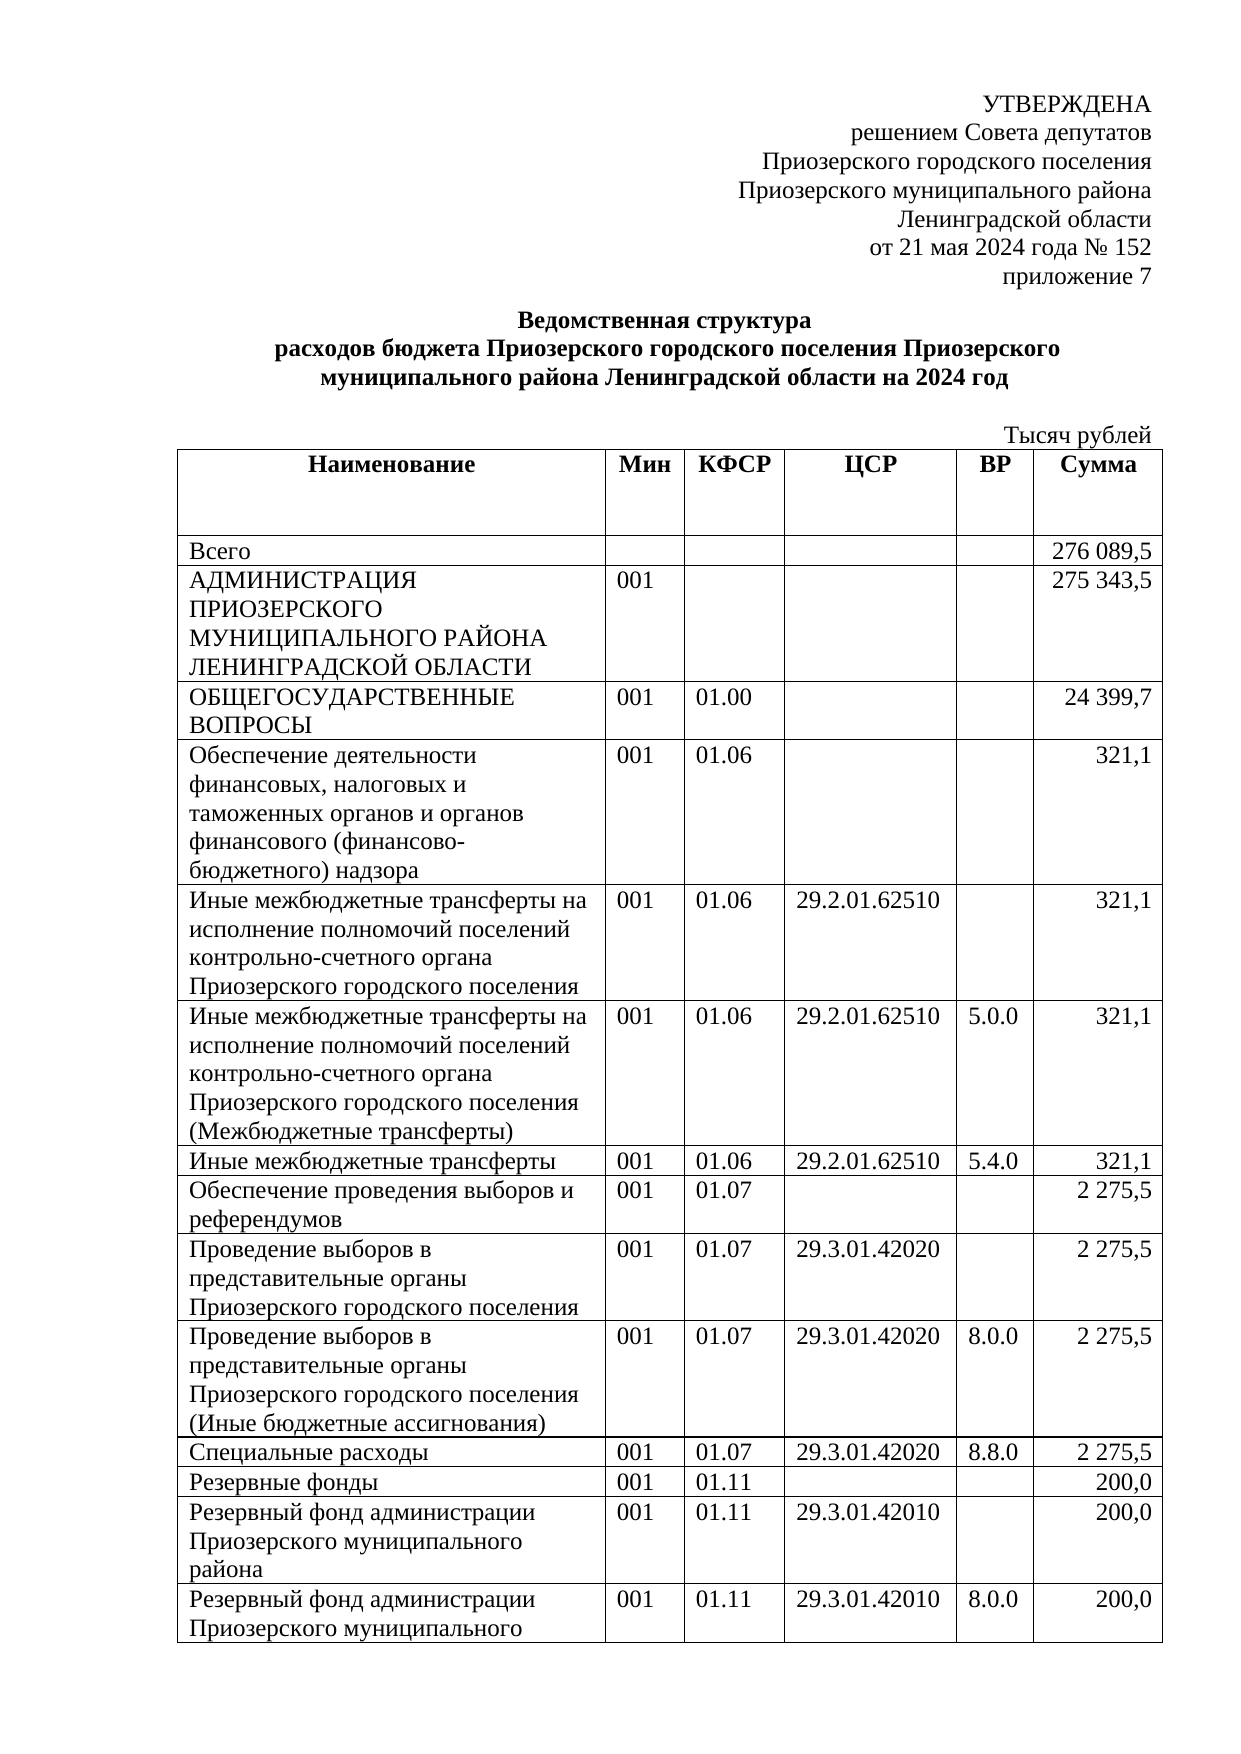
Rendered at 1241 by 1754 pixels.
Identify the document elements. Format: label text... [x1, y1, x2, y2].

table_cell ОБЩЕГОСУДАРСТВЕННЫЕ ВОПРОСЫ [178, 682, 605, 739]
table_cell 01.11 [685, 1584, 784, 1642]
table_cell [957, 1234, 1033, 1320]
table_cell 01.07 [685, 1438, 784, 1466]
table_cell [957, 566, 1033, 681]
table_cell 001 [606, 1176, 684, 1233]
table_cell 001 [606, 1146, 684, 1174]
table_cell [178, 1584, 605, 1642]
table_cell Проведение выборов в представительные органы Приозерского городского поселения (Иные бюджетные ассигнования) [178, 1321, 605, 1436]
text Тысяч рублей [177, 420, 1152, 448]
table_cell 8.0.0 [957, 1584, 1033, 1642]
table_cell 01.07 [685, 1321, 784, 1436]
table_cell [685, 536, 784, 564]
table_header ЦСР [785, 450, 956, 535]
table_cell [957, 1467, 1033, 1496]
table_cell 200,0 [1034, 1467, 1162, 1496]
text Приозерского городского поселения [177, 146, 1152, 175]
table_cell 200,0 [1034, 1497, 1162, 1583]
table_cell 29.2.01.62510 [785, 885, 956, 1000]
table_cell [785, 682, 956, 739]
table_cell [606, 536, 684, 564]
table_cell 001 [606, 1438, 684, 1466]
table_cell 001 [606, 566, 684, 681]
table_cell 01.06 [685, 885, 784, 1000]
table_cell [785, 1176, 956, 1233]
text Ленинградской области [177, 204, 1152, 232]
text УТВЕРЖДЕНА [177, 89, 1152, 117]
table_cell 001 [606, 885, 684, 1000]
table_cell 29.3.01.42010 [785, 1584, 956, 1642]
table_cell Проведение выборов в представительные органы Приозерского городского поселения [178, 1234, 605, 1320]
table_cell 01.00 [685, 682, 784, 739]
table_cell АДМИНИСТРАЦИЯ ПРИОЗЕРСКОГО МУНИЦИПАЛЬНОГО РАЙОНА ЛЕНИНГРАДСКОЙ ОБЛАСТИ [178, 566, 605, 681]
table_cell 001 [606, 1321, 684, 1436]
table_cell 29.3.01.42020 [785, 1234, 956, 1320]
table_cell [957, 885, 1033, 1000]
table_cell 29.2.01.62510 [785, 1001, 956, 1145]
table_cell [785, 740, 956, 884]
table_cell 001 [606, 682, 684, 739]
table_cell 01.06 [685, 1146, 784, 1174]
table_cell 276 089,5 [1034, 536, 1162, 564]
table_cell 01.06 [685, 740, 784, 884]
table_cell 5.4.0 [957, 1146, 1033, 1174]
table_cell 200,0 [1034, 1584, 1162, 1642]
table_cell 001 [606, 740, 684, 884]
table_cell 8.8.0 [957, 1438, 1033, 1466]
table_cell 5.0.0 [957, 1001, 1033, 1145]
table_cell [785, 566, 956, 681]
table_cell Резервный фонд администрации Приозерского муниципального района [178, 1497, 605, 1583]
table_cell Иные межбюджетные трансферты на исполнение полномочий поселений контрольно-счетного органа Приозерского городского поселения [178, 885, 605, 1000]
text расходов бюджета Приозерского городского поселения Приозерского муниципального района Ленинградской области на 2024 год [177, 333, 1152, 391]
table_cell [957, 1497, 1033, 1583]
table_cell 2 275,5 [1034, 1321, 1162, 1436]
table_cell [957, 740, 1033, 884]
table_header Наименование [178, 450, 605, 535]
table_cell [957, 1176, 1033, 1233]
table_cell 275 343,5 [1034, 566, 1162, 681]
table_cell [957, 682, 1033, 739]
table_cell 01.07 [685, 1234, 784, 1320]
table_header ВР [957, 450, 1033, 535]
table_cell Резервные фонды [178, 1467, 605, 1496]
table_cell 001 [606, 1584, 684, 1642]
table_cell 8.0.0 [957, 1321, 1033, 1436]
table_cell 29.3.01.42010 [785, 1497, 956, 1583]
table_cell 321,1 [1034, 1146, 1162, 1174]
table_cell 001 [606, 1001, 684, 1145]
table_cell 001 [606, 1234, 684, 1320]
text Ведомственная структура [177, 305, 1152, 333]
table_cell 321,1 [1034, 885, 1162, 1000]
table_cell Иные межбюджетные трансферты на исполнение полномочий поселений контрольно-счетного органа Приозерского городского поселения (Межбюджетные трансферты) [178, 1001, 605, 1145]
text от 21 мая 2024 года № 152 [177, 232, 1152, 261]
table_cell 01.11 [685, 1467, 784, 1496]
table_cell 2 275,5 [1034, 1438, 1162, 1466]
table_cell [785, 1467, 956, 1496]
table_cell 01.06 [685, 1001, 784, 1145]
table_cell Всего [178, 536, 605, 564]
table_cell 001 [606, 1467, 684, 1496]
table_cell 321,1 [1034, 1001, 1162, 1145]
table_cell [785, 536, 956, 564]
table_cell Обеспечение проведения выборов и референдумов [178, 1176, 605, 1233]
table_cell 01.07 [685, 1176, 784, 1233]
table_cell 2 275,5 [1034, 1234, 1162, 1320]
table_header Сумма [1034, 450, 1162, 535]
table_cell 001 [606, 1497, 684, 1583]
table_cell Обеспечение деятельности финансовых, налоговых и таможенных органов и органов финансового (финансово-бюджетного) надзора [178, 740, 605, 884]
table_cell 29.2.01.62510 [785, 1146, 956, 1174]
table_cell [685, 566, 784, 681]
table_cell 29.3.01.42020 [785, 1438, 956, 1466]
text решением Совета депутатов [177, 117, 1152, 146]
table_cell Специальные расходы [178, 1438, 605, 1466]
text Приозерского муниципального района [177, 175, 1152, 204]
table_cell 2 275,5 [1034, 1176, 1162, 1233]
table_cell 24 399,7 [1034, 682, 1162, 739]
table_cell Иные межбюджетные трансферты [178, 1146, 605, 1174]
table_cell 321,1 [1034, 740, 1162, 884]
table_header Мин [606, 450, 684, 535]
table_cell 29.3.01.42020 [785, 1321, 956, 1436]
table_header КФСР [685, 450, 784, 535]
text приложение 7 [177, 261, 1152, 290]
table_cell 01.11 [685, 1497, 784, 1583]
table_cell [957, 536, 1033, 564]
